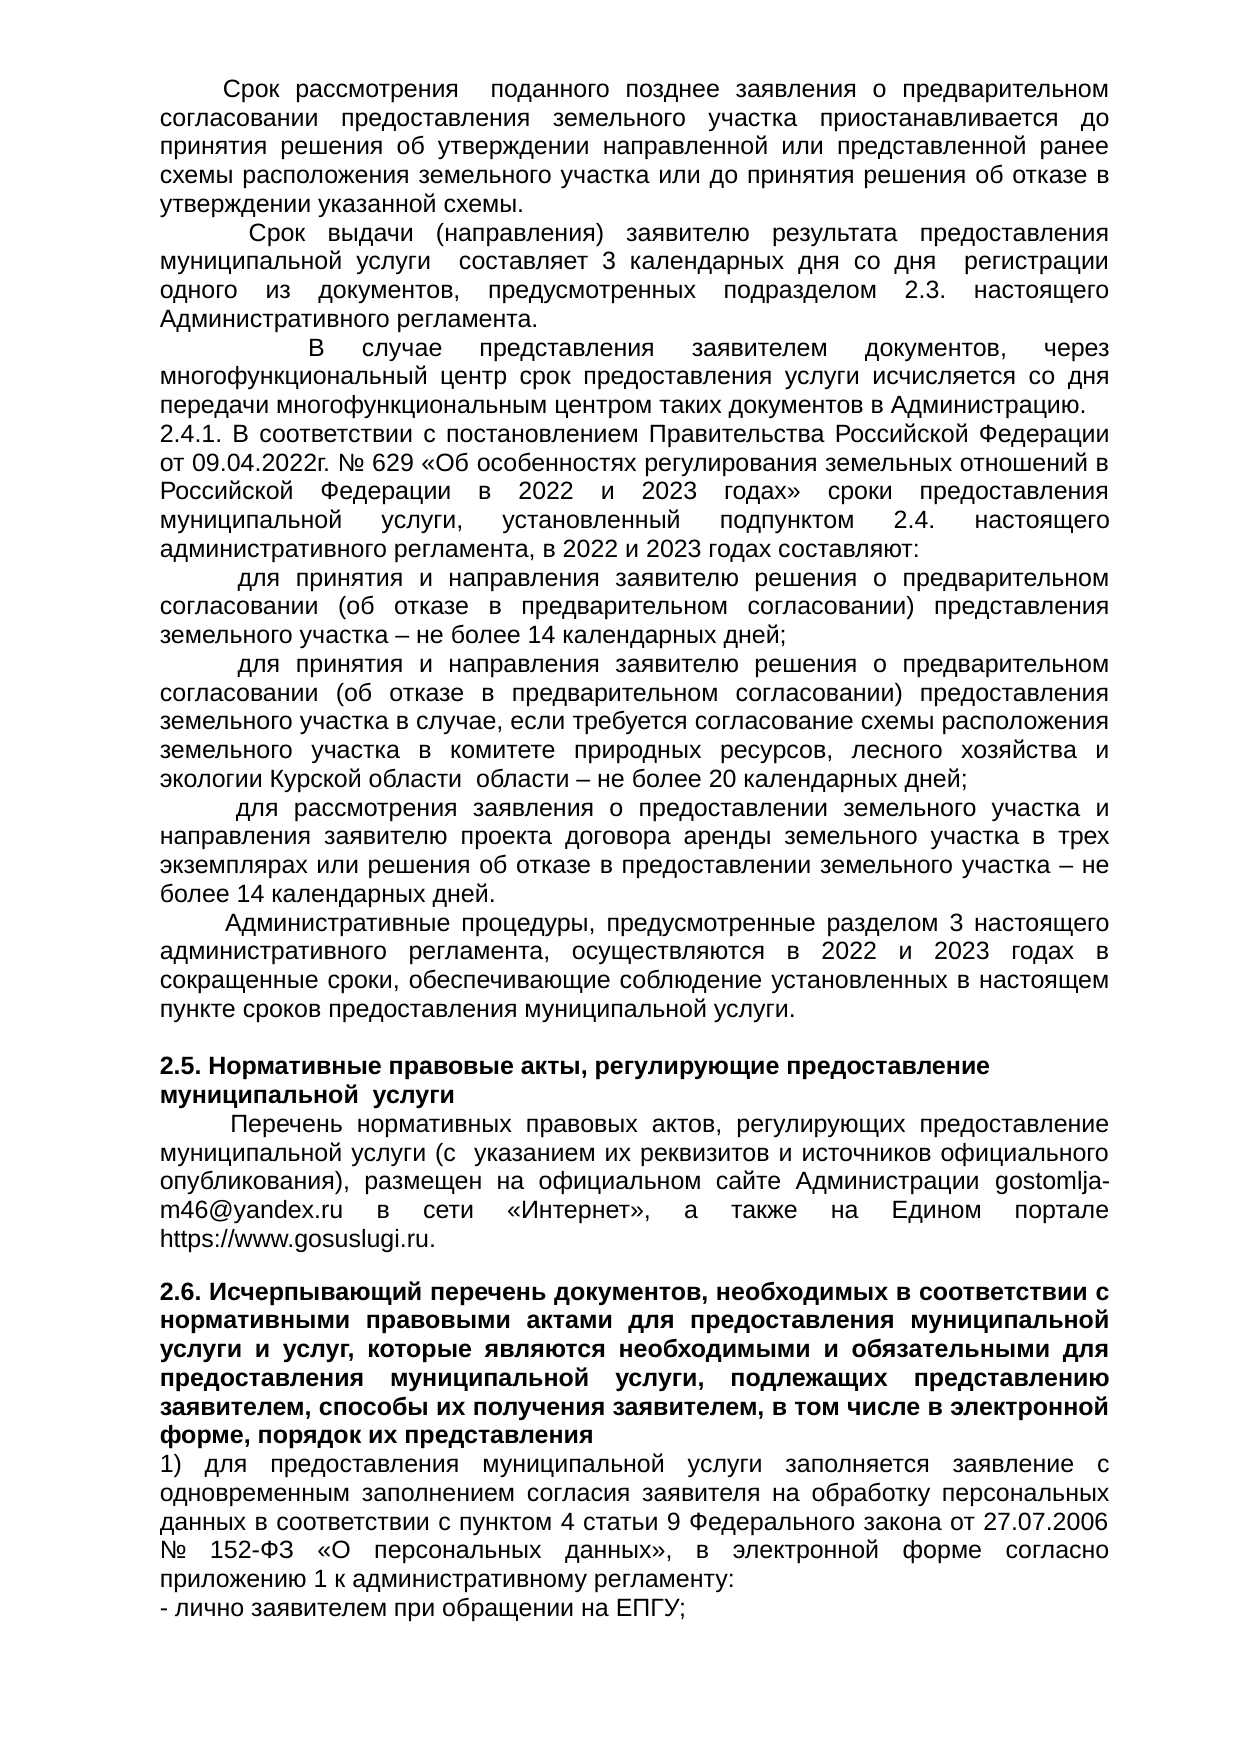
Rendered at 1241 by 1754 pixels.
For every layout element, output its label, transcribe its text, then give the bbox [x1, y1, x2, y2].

text Срок выдачи (направления) заявителю результата предоставления муниципальной услуги составляет 3 календарных дня со дня регистрации одного из документов, предусмотренных подразделом 2.3. настоящего Административного регламента. [159, 218, 1110, 333]
text Срок рассмотрения поданного позднее заявления о предварительном согласовании предоставления земельного участка приостанавливается до принятия решения об утверждении направленной или представленной ранее схемы расположения земельного участка или до принятия решения об отказе в утверждении указанной схемы. [159, 74, 1110, 218]
text 1) для предоставления муниципальной услуги заполняется заявление с одновременным заполнением согласия заявителя на обработку персональных данных в соответствии с пунктом 4 статьи 9 Федерального закона от 27.07.2006 № 152-ФЗ «О персональных данных», в электронной форме согласно приложению 1 к административному регламенту: [159, 1449, 1110, 1593]
text для принятия и направления заявителю решения о предварительном согласовании (об отказе в предварительном согласовании) предоставления земельного участка в случае, если требуется согласование схемы расположения земельного участка в комитете природных ресурсов, лесного хозяйства и экологии Курской области области – не более 20 календарных дней; [159, 649, 1110, 793]
text муниципальной услуги [159, 1080, 1110, 1109]
text для рассмотрения заявления о предоставлении земельного участка и направления заявителю проекта договора аренды земельного участка в трех экземплярах или решения об отказе в предоставлении земельного участка – не более 14 календарных дней. [159, 793, 1110, 908]
text 2.5. Нормативные правовые акты, регулирующие предоставление [159, 1051, 1110, 1080]
text 2.6. Исчерпывающий перечень документов, необходимых в соответствии с нормативными правовыми актами для предоставления муниципальной услуги и услуг, которые являются необходимыми и обязательными для предоставления муниципальной услуги, подлежащих представлению заявителем, способы их получения заявителем, в том числе в электронной форме, порядок их представления [159, 1277, 1110, 1449]
text 2.4.1. В соответствии с постановлением Правительства Российской Федерации от 09.04.2022г. № 629 «Об особенностях регулирования земельных отношений в Российской Федерации в 2022 и 2023 годах» сроки предоставления муниципальной услуги, установленный подпунктом 2.4. настоящего административного регламента, в 2022 и 2023 годах составляют: [159, 419, 1110, 563]
text Административные процедуры, предусмотренные разделом 3 настоящего административного регламента, осуществляются в 2022 и 2023 годах в сокращенные сроки, обеспечивающие соблюдение установленных в настоящем пункте сроков предоставления муниципальной услуги. [159, 908, 1110, 1023]
text Перечень нормативных правовых актов, регулирующих предоставление муниципальной услуги (с указанием их реквизитов и источников официального опубликования), размещен на официальном сайте Администрации gostomlja-m46@yandex.ru в сети «Интернет», а также на Едином портале https://www.gosuslugi.ru. [159, 1109, 1110, 1253]
text для принятия и направления заявителю решения о предварительном согласовании (об отказе в предварительном согласовании) представления земельного участка – не более 14 календарных дней; [159, 563, 1110, 649]
text В случае представления заявителем документов, через многофункциональный центр срок предоставления услуги исчисляется со дня передачи многофункциональным центром таких документов в Администрацию. [159, 333, 1110, 419]
text - лично заявителем при обращении на ЕПГУ; [159, 1593, 1110, 1622]
